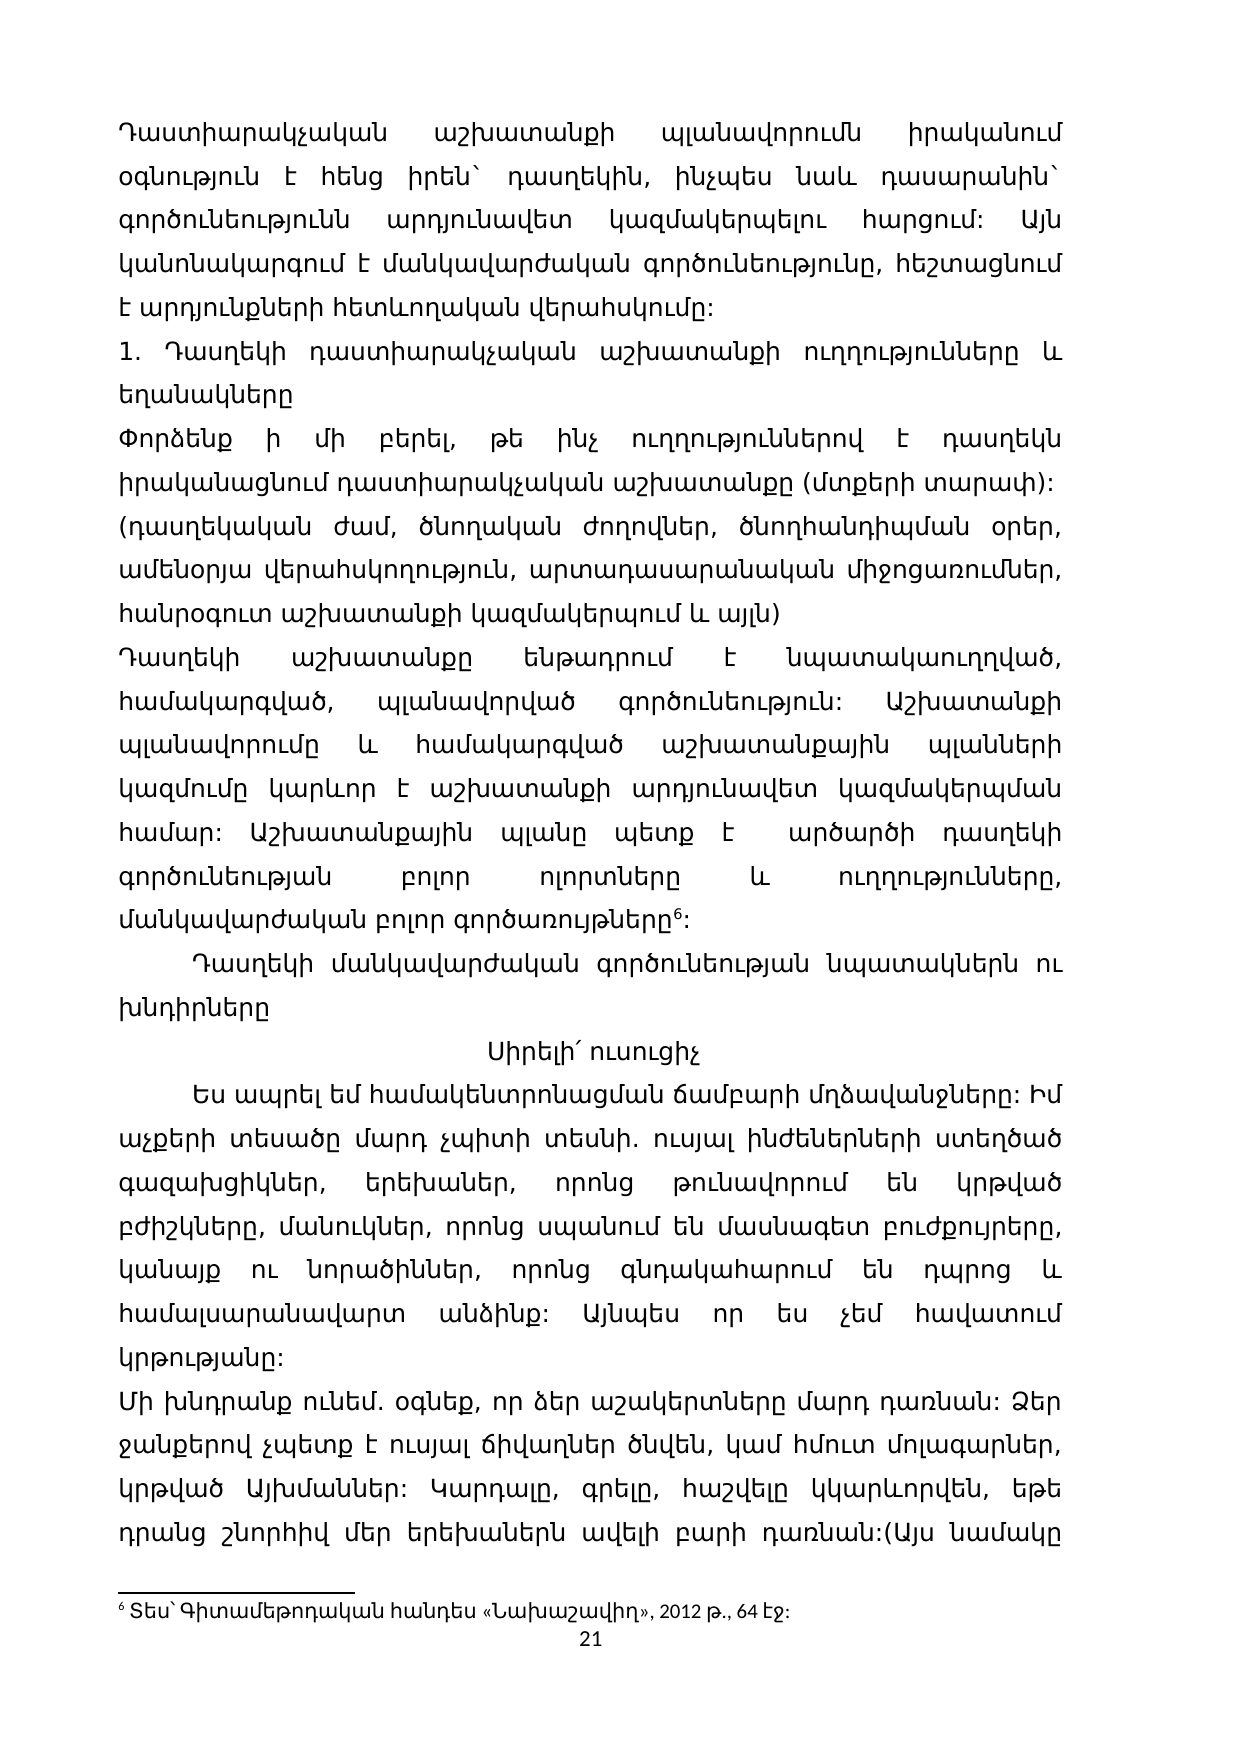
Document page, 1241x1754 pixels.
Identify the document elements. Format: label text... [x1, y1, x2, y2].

text Դասղեկի աշխատանքը ենթադրում է նպատակաուղղված, համակարգված, պլանավորված գործունեություն: Աշխատանքի պլանավորումը և համակարգված աշխատանքային պլանների կազմումը կարևոր է աշխատանքի արդյունավետ կազմակերպման համար: Աշխատանքային պլանը պետք է արծարծի դասղեկի գործունեության բոլոր ոլորտները և ուղղությունները, մանկավարժական բոլոր գործառույթները: [118, 643, 1063, 935]
text (դասղեկական ժամ, ծնողական ժողովներ, ծնողհանդիպման օրեր, ամենօրյա վերահսկողություն, արտադասարանական միջոցառումներ, հանրօգուտ աշխատանքի կազմակերպում և այլն) [118, 512, 1063, 628]
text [118, 1387, 1063, 1547]
text Դաստիարակչական աշխատանքի պլանավորումն իրականում օգնություն է հենց իրեն` դասղեկին, ինչպես նաև դասարանին` գործունեությունն արդյունավետ կազմակերպելու հարցում: Այն կանոնակարգում է մանկավարժական գործունեությունը, հեշտացնում է արդյունքների հետևողական վերահսկումը: [118, 118, 1063, 322]
text Սիրելի՛ ուսուցիչ [413, 1037, 1063, 1066]
text Փորձենք ի մի բերել, թե ինչ ուղղություններով է դասղեկն իրականացնում դաստիարակչական աշխատանքը (մտքերի տարափ): [118, 424, 1063, 497]
text 1. Դասղեկի դաստիարակչական աշխատանքի ուղղությունները և եղանակները [118, 337, 1063, 410]
text Ես ապրել եմ համակենտրոնացման ճամբարի մղձավանջները: Իմ աչքերի տեսածը մարդ չպիտի տեսնի. ուսյալ ինժեներների ստեղծած գազախցիկներ, երեխաներ, որոնց թունավորում են կրթված բժիշկները, մանուկներ, որոնց սպանում են մասնագետ բուժքույրերը, կանայք ու նորածիններ, որոնց գնդակահարում են դպրոց և համալսարանավարտ անձինք: Այնպես որ ես չեմ հավատում կրթությանը: [118, 1081, 1063, 1372]
text Դասղեկի մանկավարժական գործունեության նպատակներն ու խնդիրները [118, 949, 1063, 1022]
